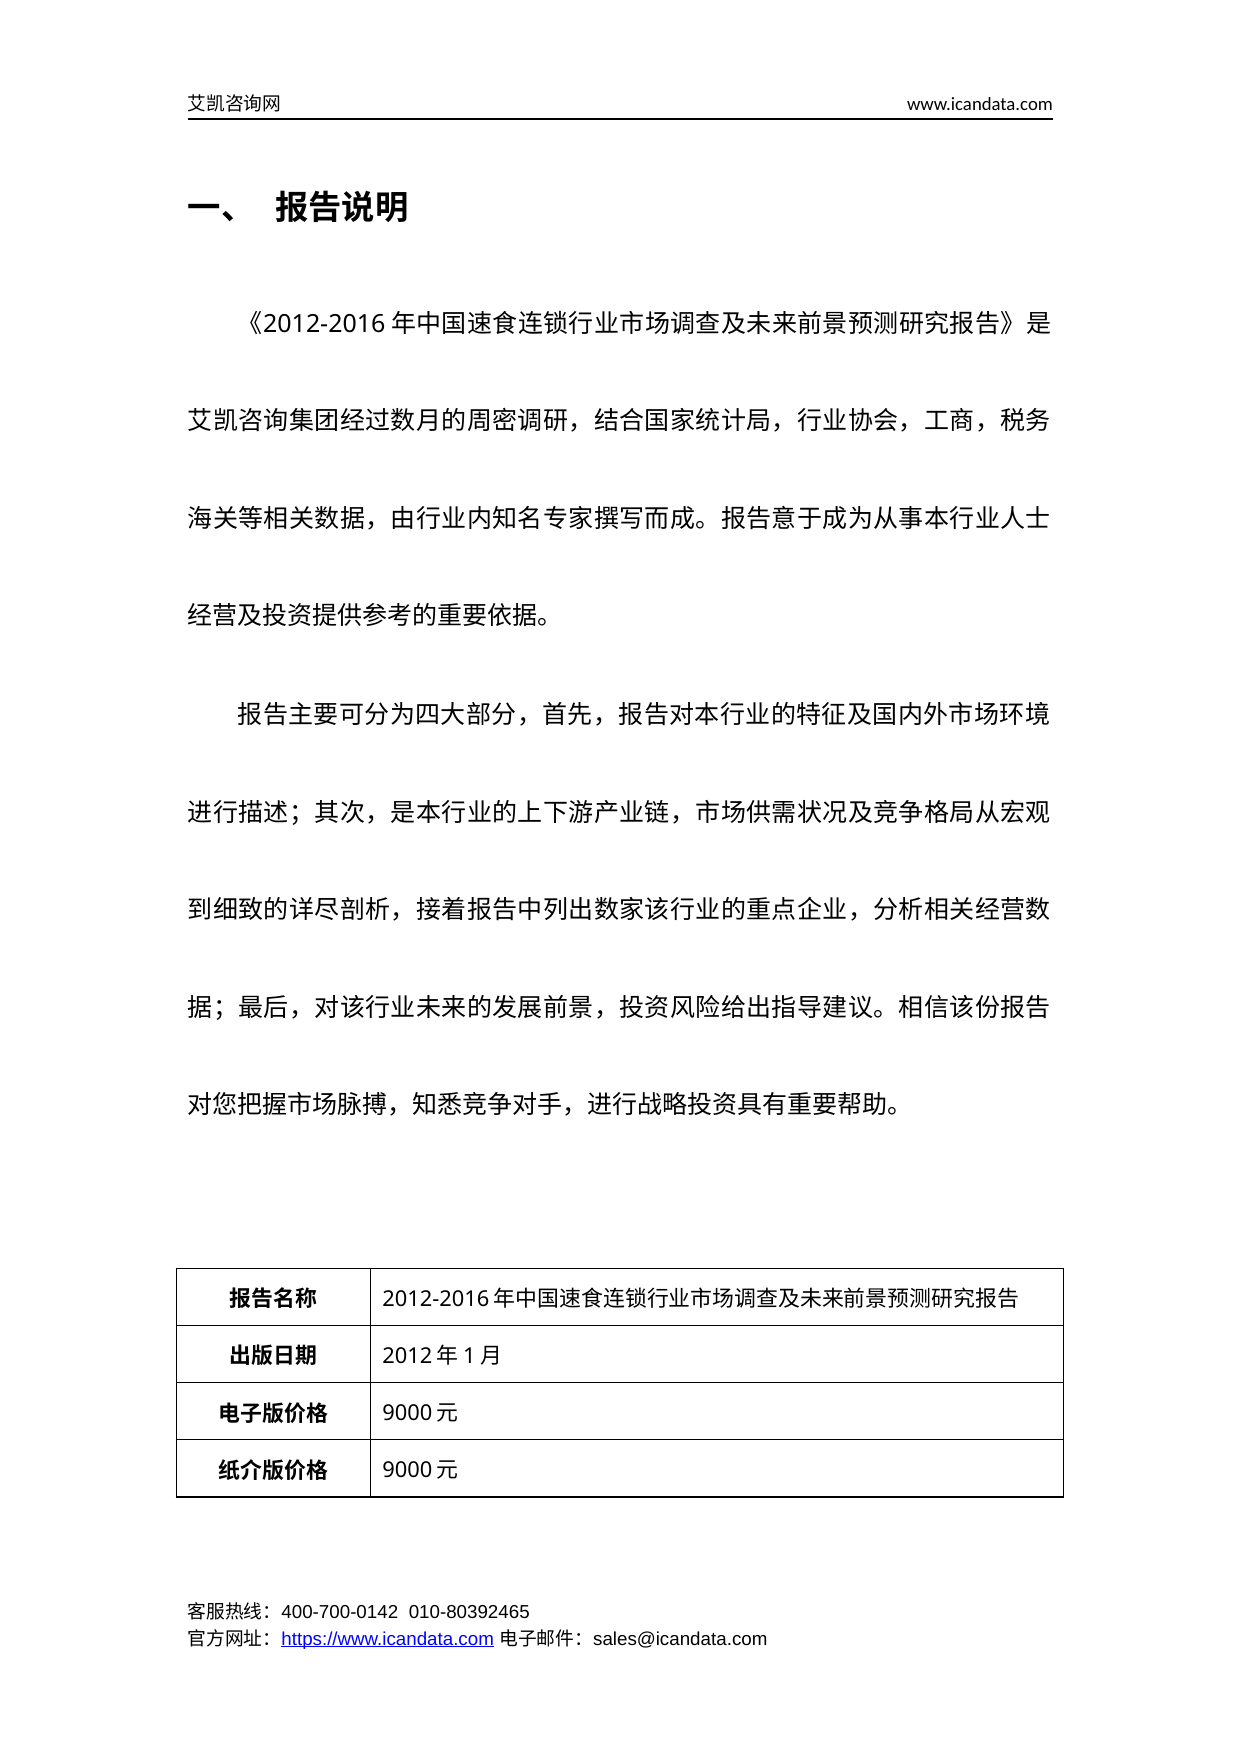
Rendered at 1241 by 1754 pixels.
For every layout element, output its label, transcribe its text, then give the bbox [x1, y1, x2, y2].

text 报告主要可分为四大部分，首先，报告对本行业的特征及国内外市场环境进行描述；其次，是本行业的上下游产业链，市场供需状况及竞争格局从宏观到细致的详尽剖析，接着报告中列出数家该行业的重点企业，分析相关经营数据；最后，对该行业未来的发展前景，投资风险给出指导建议。相信该份报告对您把握市场脉搏，知悉竞争对手，进行战略投资具有重要帮助。 [187, 681, 1053, 1136]
table_cell 9000元 [371, 1440, 1063, 1496]
table_cell 9000元 [371, 1383, 1063, 1439]
text 《2012-2016年中国速食连锁行业市场调查及未来前景预测研究报告》是艾凯咨询集团经过数月的周密调研，结合国家统计局，行业协会，工商，税务海关等相关数据，由行业内知名专家撰写而成。报告意于成为从事本行业人士经营及投资提供参考的重要依据。 [187, 289, 1053, 646]
table_header 2012-2016年中国速食连锁行业市场调查及未来前景预测研究报告 [371, 1269, 1063, 1325]
table_cell 电子版价格 [177, 1383, 370, 1439]
table_cell 2012年1月 [371, 1326, 1063, 1382]
table_cell 出版日期 [177, 1326, 370, 1382]
subtitle 报告说明 [187, 172, 1053, 237]
table_header 报告名称 [177, 1269, 370, 1325]
table_cell 纸介版价格 [177, 1440, 370, 1496]
